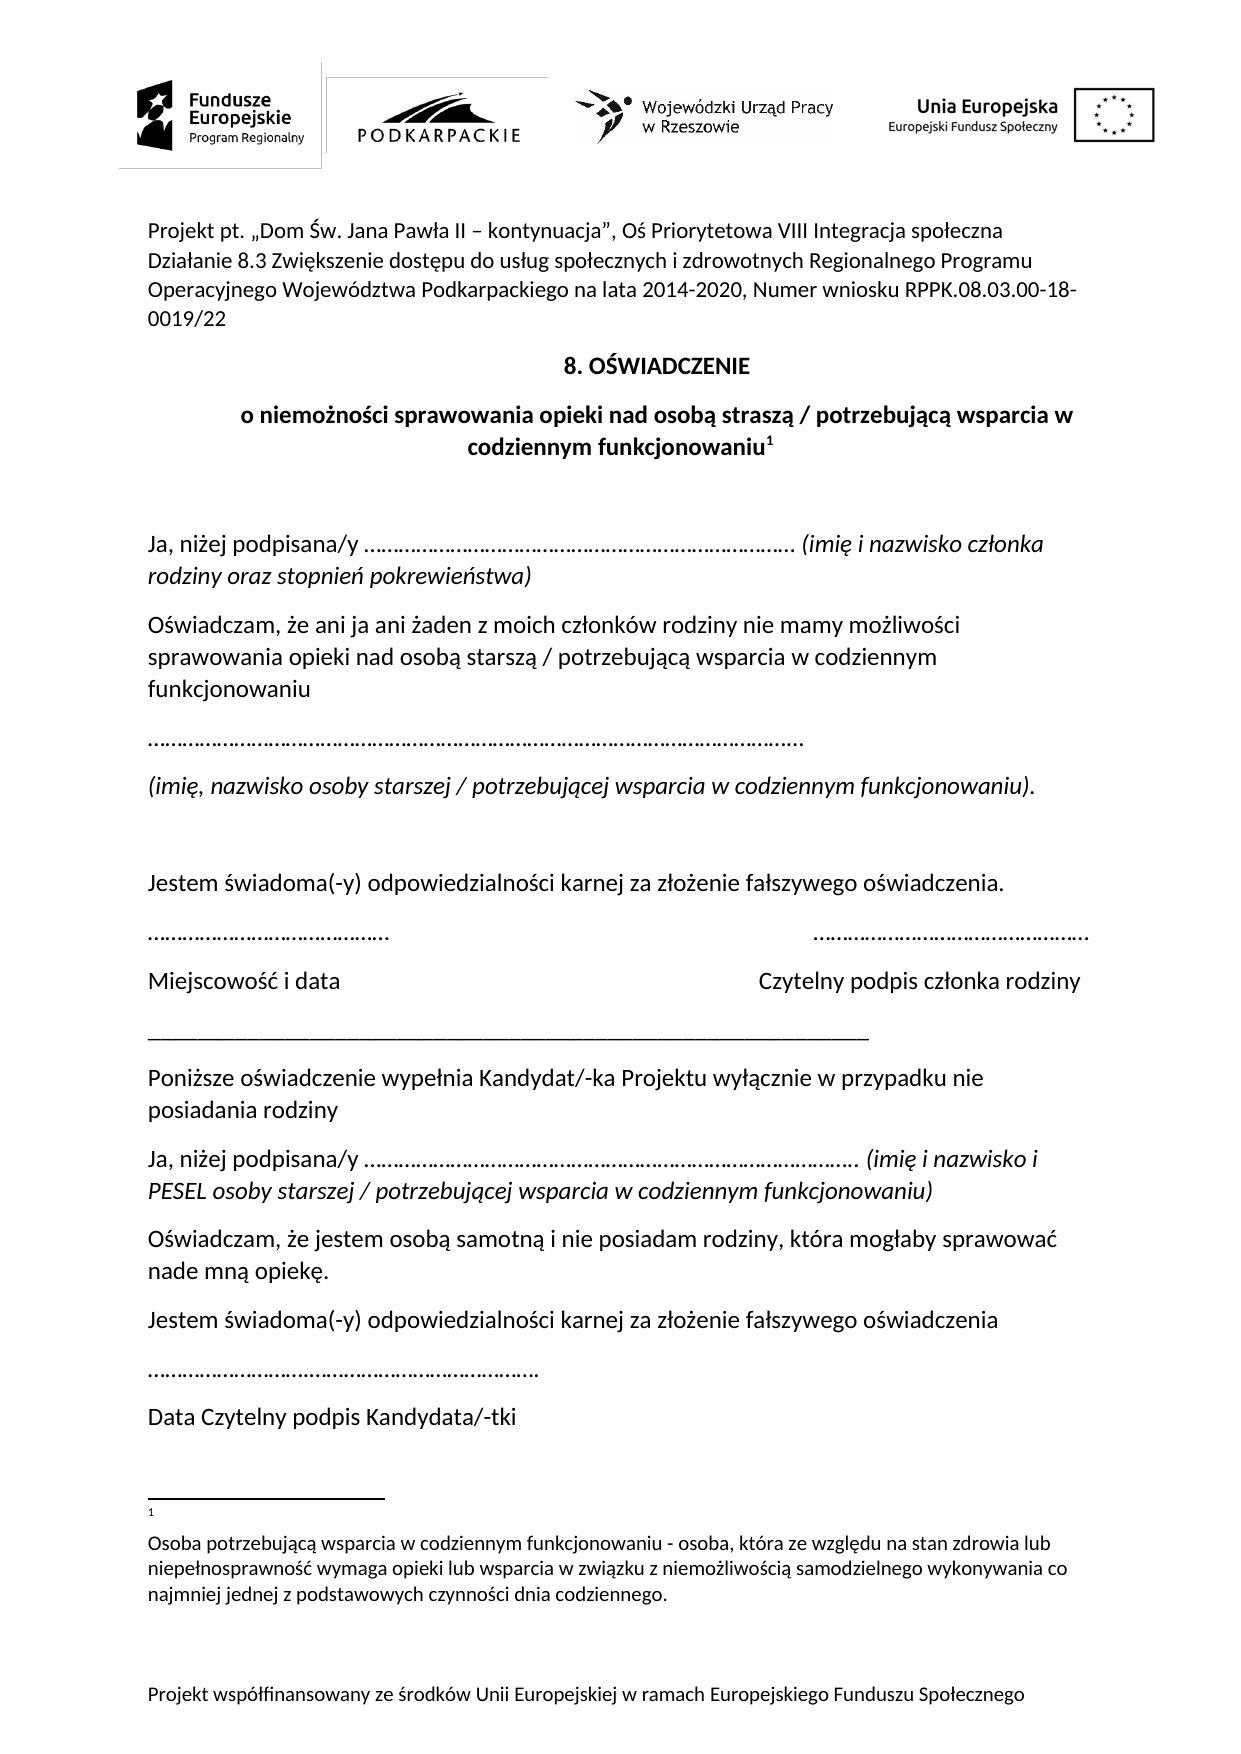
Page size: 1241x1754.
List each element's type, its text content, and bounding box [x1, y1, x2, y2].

text Jestem świadoma(-y) odpowiedzialności karnej za złożenie fałszywego oświadczenia. [148, 868, 1093, 898]
text 8. OŚWIADCZENIE [148, 351, 1093, 381]
text …………………………………………………………………………………………………... [148, 722, 1093, 752]
text Poniższe oświadczenie wypełnia Kandydat/-ka Projektu wyłącznie w przypadku nie posiadania rodziny [148, 1062, 1093, 1125]
text Projekt pt. „Dom Św. Jana Pawła II – kontynuacja”, Oś Priorytetowa VIII Integracja społeczna Działanie 8.3 Zwiększenie dostępu do usług społecznych i zdrowotnych Regionalnego Programu Operacyjnego Województwa Podkarpackiego na lata 2014-2020, Numer wniosku RPPK.08.03.00-18-0019/22 [148, 216, 1093, 332]
text Oświadczam, że jestem osobą samotną i nie posiadam rodziny, która mogłaby sprawować nade mną opiekę. [148, 1223, 1093, 1286]
text Ja, niżej podpisana/y ………………………………………………………………… (imię i nazwisko członka rodziny oraz stopnień pokrewieństwa) [148, 528, 1093, 591]
text __________________________________________________________ [148, 1013, 1093, 1044]
text Oświadczam, że ani ja ani żaden z moich członków rodziny nie mamy możliwości sprawowania opieki nad osobą starszą / potrzebującą wsparcia w codziennym funkcjonowaniu [148, 609, 1093, 703]
text o niemożności sprawowania opieki nad osobą straszą / potrzebującą wsparcia w codziennym funkcjonowaniu [148, 399, 1093, 462]
text Jestem świadoma(-y) odpowiedzialności karnej za złożenie fałszywego oświadczenia [148, 1304, 1093, 1334]
text Data Czytelny podpis Kandydata/-tki [148, 1401, 1093, 1432]
text Miejscowość i data Czytelny podpis członka rodziny [148, 965, 1093, 995]
text (imię, nazwisko osoby starszej / potrzebującej wsparcia w codziennym funkcjonowaniu). [148, 770, 1093, 801]
text ……………………….…………………………………. [148, 1353, 1093, 1383]
text Ja, niżej podpisana/y ………………………………………………………………………….. (imię i nazwisko i PESEL osoby starszej / potrzebującej wsparcia w codziennym funkcjonowaniu) [148, 1143, 1093, 1205]
picture [118, 61, 322, 169]
picture [575, 90, 833, 144]
picture [325, 76, 549, 154]
picture [869, 68, 1173, 162]
text …………………………………… ………………………………………… [148, 916, 1093, 947]
